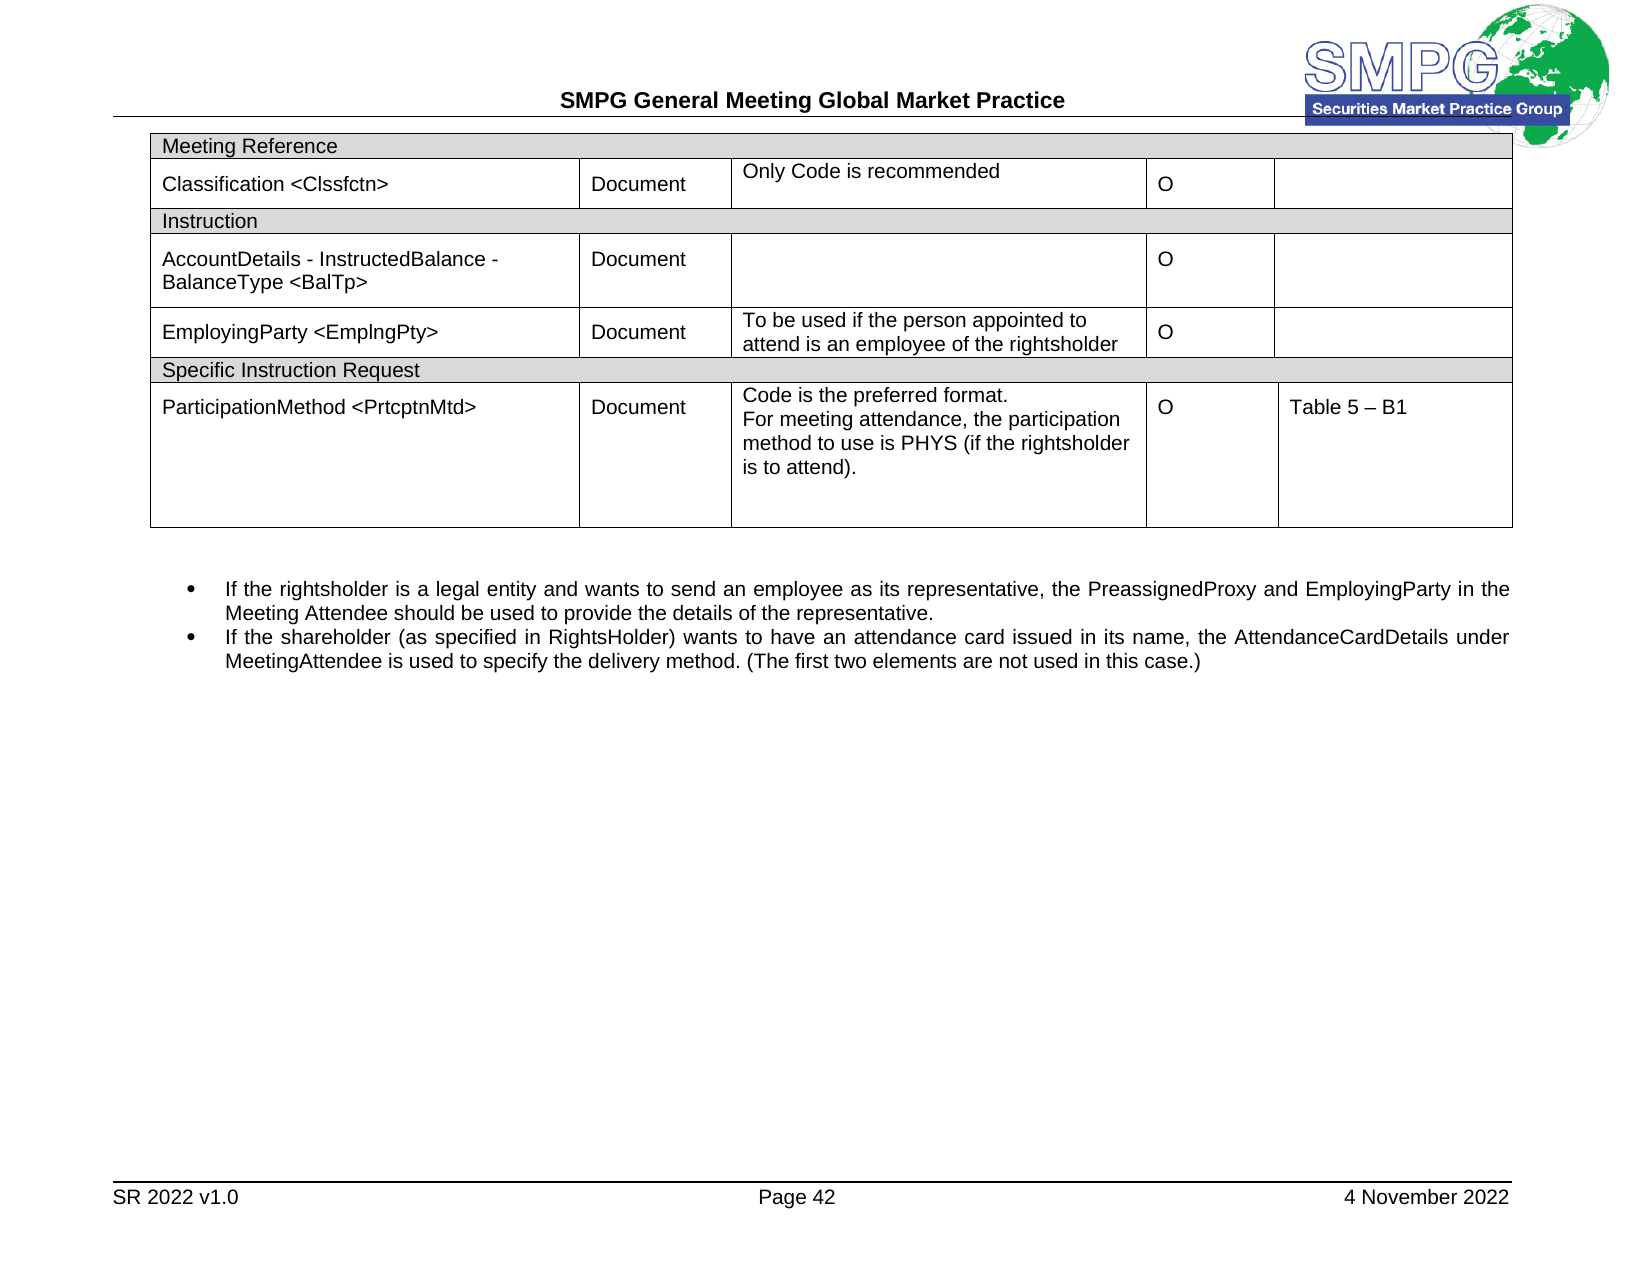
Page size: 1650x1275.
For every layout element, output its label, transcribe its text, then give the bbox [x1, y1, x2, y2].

table_cell Meeting Reference [151, 134, 1512, 158]
table_cell Document [580, 383, 731, 527]
table_cell O [1147, 159, 1274, 208]
table_cell Document [580, 159, 731, 208]
table_cell To be used if the person appointed to attend is an employee of the rightsholder [732, 308, 1146, 357]
picture [1304, 4, 1610, 148]
table_cell Table 5 – B1 [1279, 383, 1512, 527]
table_cell Code is the preferred format. For meeting attendance, the participation method to use is PHYS (if the rightsholder is to attend). [732, 383, 1146, 527]
table_cell [1275, 234, 1512, 307]
list If the shareholder (as specified in RightsHolder) wants to have an attendance card issued in its name, the AttendanceCardDetails under MeetingAttendee is used to specify the delivery method. (The first two elements are not used in this case.) [187, 625, 1512, 673]
table_cell O [1147, 383, 1278, 527]
table_cell [732, 234, 1146, 307]
table_cell O [1147, 308, 1274, 357]
table_cell Classification <Clssfctn> [151, 159, 579, 208]
table_cell Document [580, 308, 731, 357]
table_cell O [1147, 234, 1274, 307]
table_cell ParticipationMethod <PrtcptnMtd> [151, 383, 579, 527]
table_cell Instruction [151, 209, 1512, 233]
table_cell Document [580, 234, 731, 307]
list If the rightsholder is a legal entity and wants to send an employee as its representative, the PreassignedProxy and EmployingParty in the Meeting Attendee should be used to provide the details of the representative. [187, 577, 1512, 625]
table_cell Only Code is recommended [732, 159, 1146, 208]
table_cell [1275, 308, 1512, 357]
table_cell EmployingParty <EmplngPty> [151, 308, 579, 357]
table_cell Specific Instruction Request [151, 358, 1512, 382]
table_cell [1275, 159, 1512, 208]
table_cell AccountDetails - InstructedBalance - BalanceType <BalTp> [151, 234, 579, 307]
